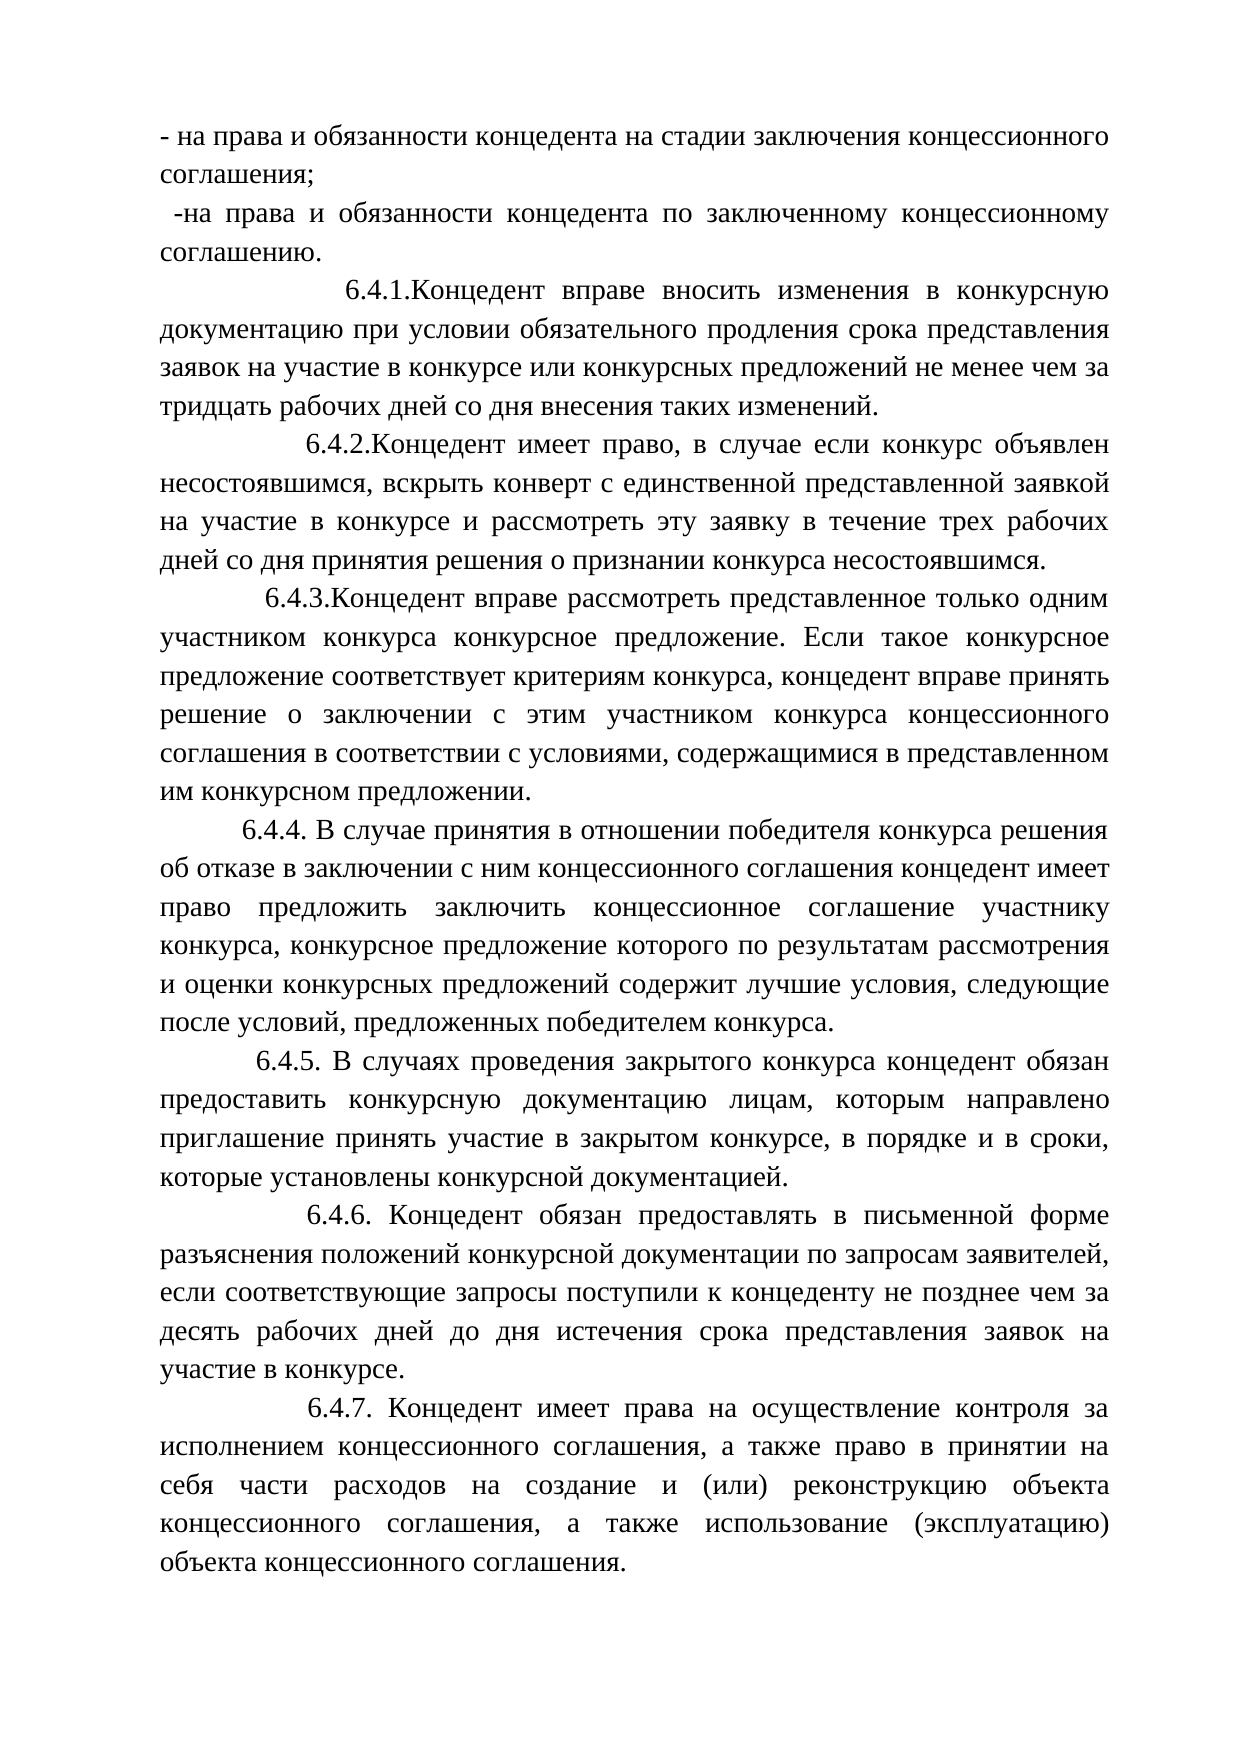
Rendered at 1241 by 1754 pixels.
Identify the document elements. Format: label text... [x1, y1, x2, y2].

text 6.4.4. В случае принятия в отношении победителя конкурса решения об отказе в заключении с ним концессионного соглашения концедент имеет право предложить заключить концессионное соглашение участнику конкурса, конкурсное предложение которого по результатам рассмотрения и оценки конкурсных предложений содержит лучшие условия, следующие после условий, предложенных победителем конкурса. [159, 812, 1110, 1038]
text 6.4.7. Концедент имеет права на осуществление контроля за исполнением концессионного соглашения, а также право в принятии на себя части расходов на создание и (или) реконструкцию объекта концессионного соглашения, а также использование (эксплуатацию) объекта концессионного соглашения. [159, 1390, 1110, 1578]
text 6.4.3.Концедент вправе рассмотреть представленное только одним участником конкурса конкурсное предложение. Если такое конкурсное предложение соответствует критериям конкурса, концедент вправе принять решение о заключении с этим участником конкурса концессионного соглашения в соответствии с условиями, содержащимися в представленном им конкурсном предложении. [159, 581, 1110, 807]
text - на права и обязанности концедента на стадии заключения концессионного соглашения; [159, 118, 1110, 190]
text -на права и обязанности концедента по заключенному концессионному соглашению. [159, 195, 1110, 267]
text 6.4.1.Концедент вправе вносить изменения в конкурсную документацию при условии обязательного продления срока представления заявок на участие в конкурсе или конкурсных предложений не менее чем за тридцать рабочих дней со дня внесения таких изменений. [159, 272, 1110, 421]
text 6.4.2.Концедент имеет право, в случае если конкурс объявлен несостоявшимся, вскрыть конверт с единственной представленной заявкой на участие в конкурсе и рассмотреть эту заявку в течение трех рабочих дней со дня принятия решения о признании конкурса несостоявшимся. [159, 426, 1110, 576]
text 6.4.5. В случаях проведения закрытого конкурса концедент обязан предоставить конкурсную документацию лицам, которым направлено приглашение принять участие в закрытом конкурсе, в порядке и в сроки, которые установлены конкурсной документацией. [159, 1043, 1110, 1192]
text 6.4.6. Концедент обязан предоставлять в письменной форме разъяснения положений конкурсной документации по запросам заявителей, если соответствующие запросы поступили к концеденту не позднее чем за десять рабочих дней до дня истечения срока представления заявок на участие в конкурсе. [159, 1197, 1110, 1385]
